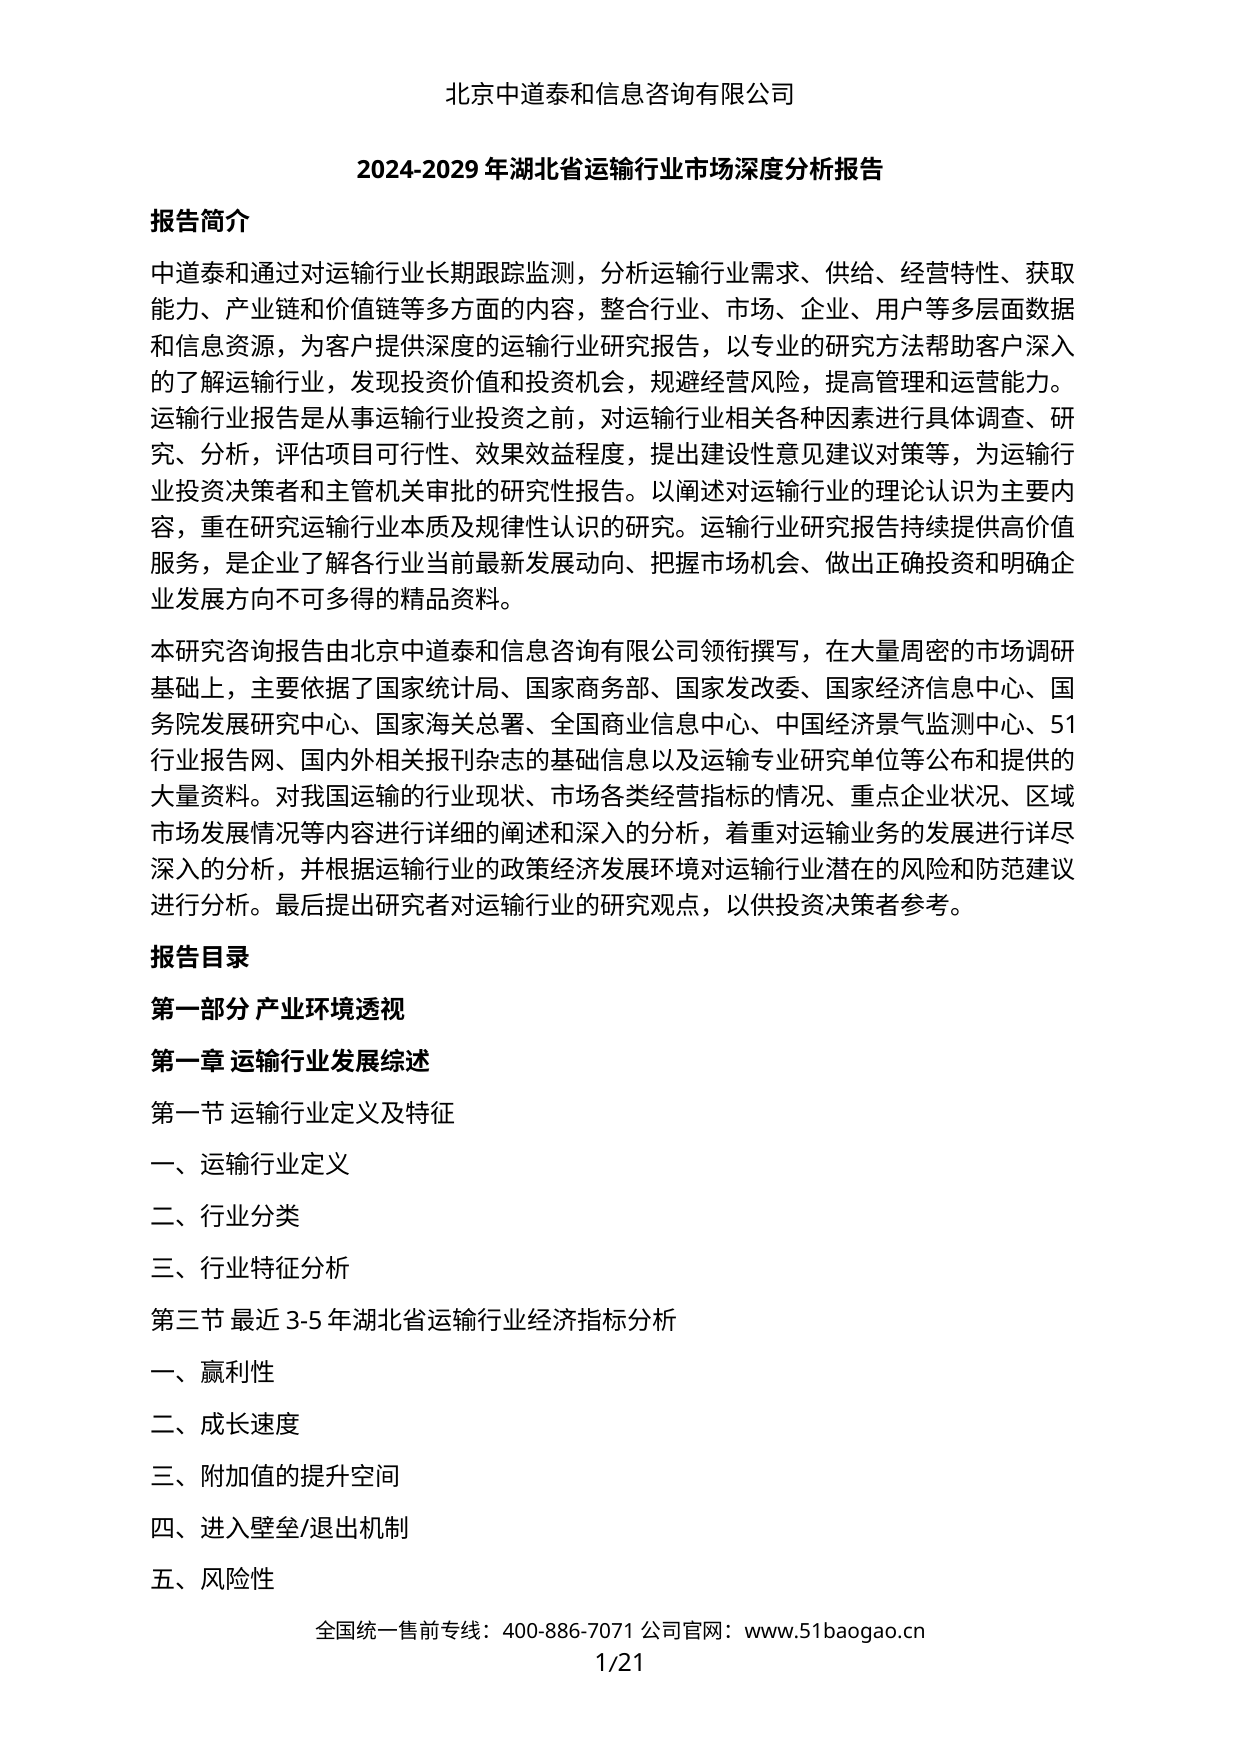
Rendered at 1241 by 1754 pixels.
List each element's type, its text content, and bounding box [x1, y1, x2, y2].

text 二、成长速度 [150, 1404, 1090, 1441]
text 第一节 运输行业定义及特征 [150, 1093, 1090, 1129]
text 第三节 最近3-5年湖北省运输行业经济指标分析 [150, 1301, 1090, 1337]
text 第一章 运输行业发展综述 [150, 1041, 1090, 1077]
text 五、风险性 [150, 1560, 1090, 1596]
text 四、进入壁垒/退出机制 [150, 1508, 1090, 1544]
text 一、运输行业定义 [150, 1145, 1090, 1181]
text 三、行业特征分析 [150, 1249, 1090, 1285]
text 一、赢利性 [150, 1352, 1090, 1389]
text 二、行业分类 [150, 1197, 1090, 1233]
text 中道泰和通过对运输行业长期跟踪监测，分析运输行业需求、供给、经营特性、获取能力、产业链和价值链等多方面的内容，整合行业、市场、企业、用户等多层面数据和信息资源，为客户提供深度的运输行业研究报告，以专业的研究方法帮助客户深入的了解运输行业，发现投资价值和投资机会，规避经营风险，提高管理和运营能力。运输行业报告是从事运输行业投资之前，对运输行业相关各种因素进行具体调查、研究、分析，评估项目可行性、效果效益程度，提出建设性意见建议对策等，为运输行业投资决策者和主管机关审批的研究性报告。以阐述对运输行业的理论认识为主要内容，重在研究运输行业本质及规律性认识的研究。运输行业研究报告持续提供高价值服务，是企业了解各行业当前最新发展动向、把握市场机会、做出正确投资和明确企业发展方向不可多得的精品资料。 [150, 254, 1090, 616]
text 第一部分 产业环境透视 [150, 989, 1090, 1026]
text 2024-2029年湖北省运输行业市场深度分析报告 [150, 150, 1090, 186]
text 报告目录 [150, 937, 1090, 974]
text 三、附加值的提升空间 [150, 1456, 1090, 1492]
text 报告简介 [150, 202, 1090, 238]
text 本研究咨询报告由北京中道泰和信息咨询有限公司领衔撰写，在大量周密的市场调研基础上，主要依据了国家统计局、国家商务部、国家发改委、国家经济信息中心、国务院发展研究中心、国家海关总署、全国商业信息中心、中国经济景气监测中心、51行业报告网、国内外相关报刊杂志的基础信息以及运输专业研究单位等公布和提供的大量资料。对我国运输的行业现状、市场各类经营指标的情况、重点企业状况、区域市场发展情况等内容进行详细的阐述和深入的分析，着重对运输业务的发展进行详尽深入的分析，并根据运输行业的政策经济发展环境对运输行业潜在的风险和防范建议进行分析。最后提出研究者对运输行业的研究观点，以供投资决策者参考。 [150, 632, 1090, 922]
